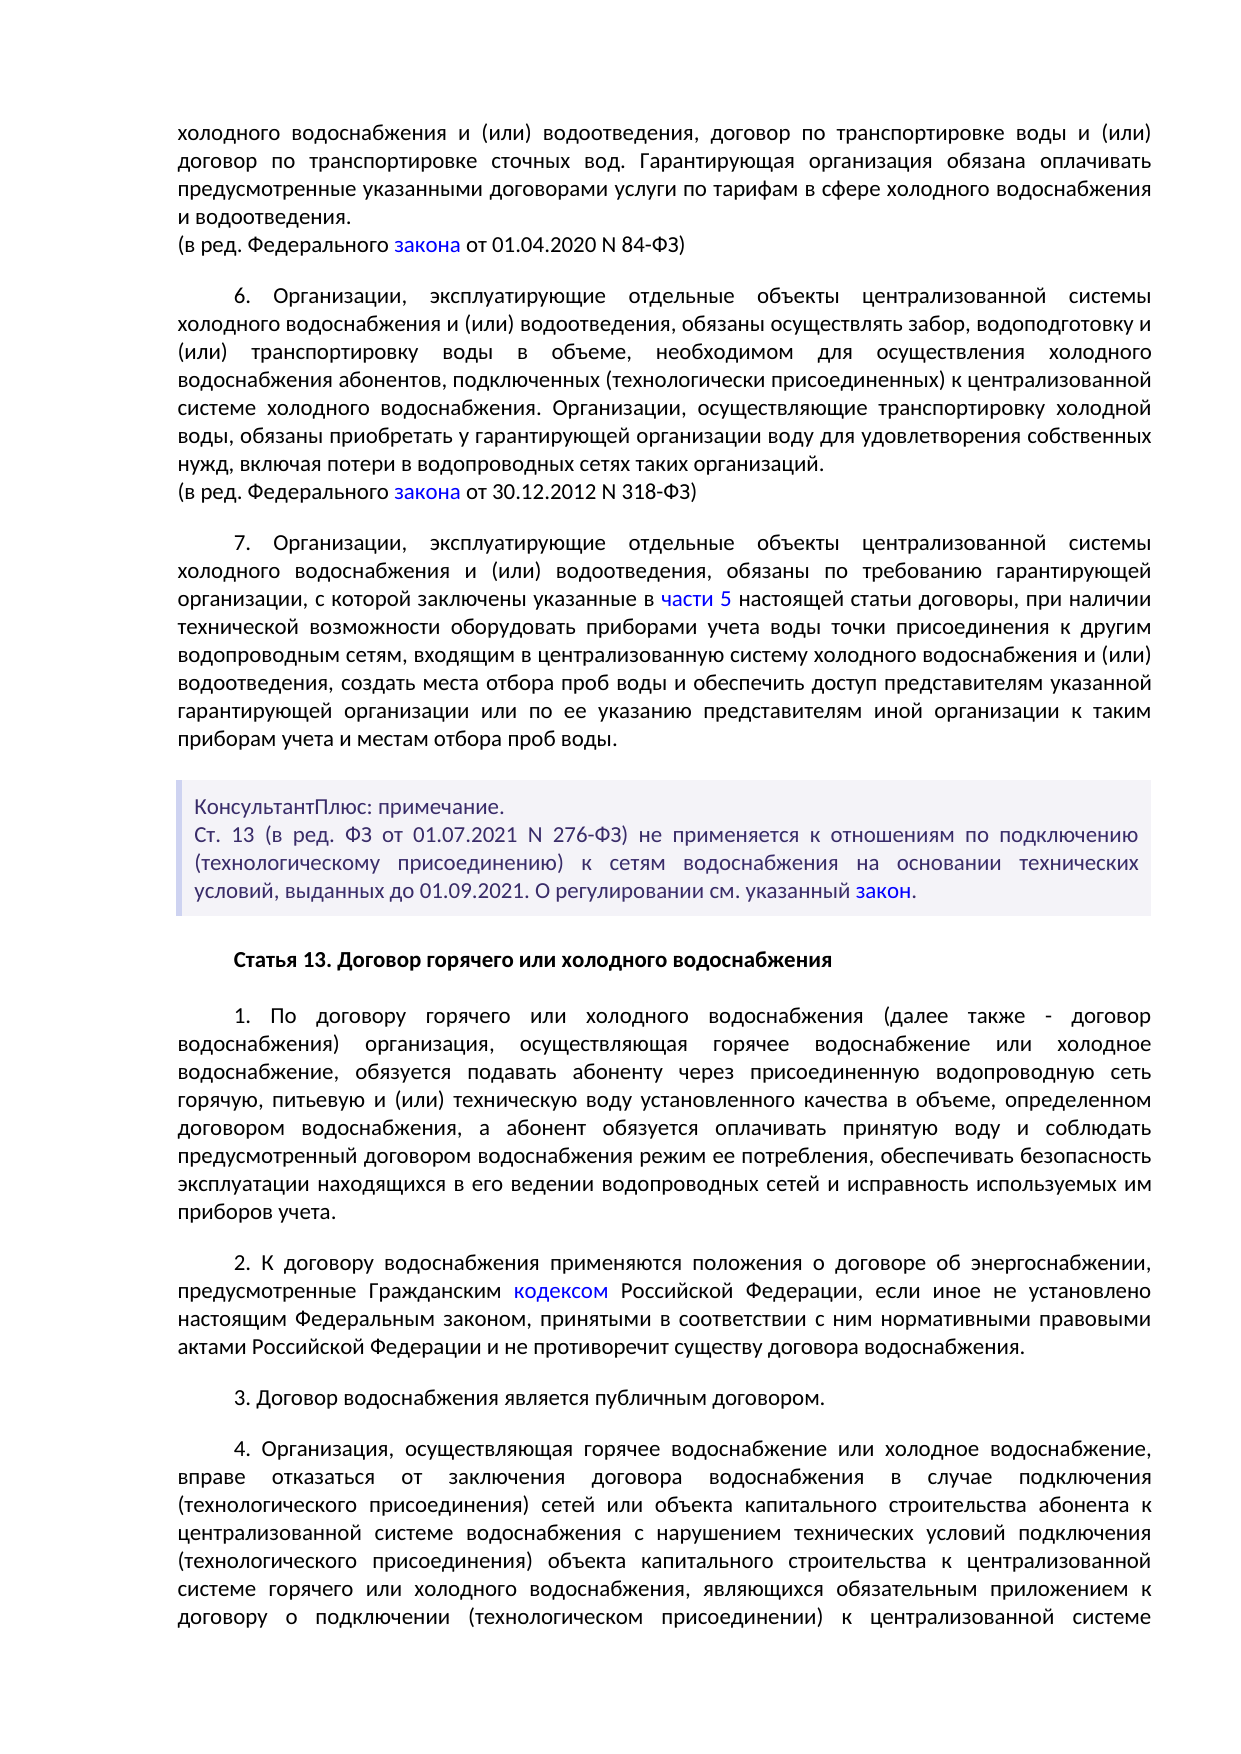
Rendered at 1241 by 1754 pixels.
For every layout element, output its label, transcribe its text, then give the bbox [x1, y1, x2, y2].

text (в ред. Федерального закона от 30.12.2012 N 318-ФЗ) [177, 477, 1152, 505]
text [177, 1434, 1152, 1630]
text 7. Организации, эксплуатирующие отдельные объекты централизованной системы холодного водоснабжения и (или) водоотведения, обязаны по требованию гарантирующей организации, с которой заключены указанные в части 5 настоящей статьи договоры, при наличии технической возможности оборудовать приборами учета воды точки присоединения к другим водопроводным сетям, входящим в централизованную систему холодного водоснабжения и (или) водоотведения, создать места отбора проб воды и обеспечить доступ представителям указанной гарантирующей организации или по ее указанию представителям иной организации к таким приборам учета и местам отбора проб воды. [177, 528, 1152, 752]
title Статья 13. Договор горячего или холодного водоснабжения [177, 945, 1152, 973]
table_header [182, 780, 194, 916]
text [177, 118, 1152, 230]
table_header [176, 780, 182, 916]
table_header [1139, 780, 1151, 916]
text 1. По договору горячего или холодного водоснабжения (далее также - договор водоснабжения) организация, осуществляющая горячее водоснабжение или холодное водоснабжение, обязуется подавать абоненту через присоединенную водопроводную сеть горячую, питьевую и (или) техническую воду установленного качества в объеме, определенном договором водоснабжения, а абонент обязуется оплачивать принятую воду и соблюдать предусмотренный договором водоснабжения режим ее потребления, обеспечивать безопасность эксплуатации находящихся в его ведении водопроводных сетей и исправность используемых им приборов учета. [177, 1001, 1152, 1225]
text 3. Договор водоснабжения является публичным договором. [177, 1383, 1152, 1411]
text 6. Организации, эксплуатирующие отдельные объекты централизованной системы холодного водоснабжения и (или) водоотведения, обязаны осуществлять забор, водоподготовку и (или) транспортировку воды в объеме, необходимом для осуществления холодного водоснабжения абонентов, подключенных (технологически присоединенных) к централизованной системе холодного водоснабжения. Организации, осуществляющие транспортировку холодной воды, обязаны приобретать у гарантирующей организации воду для удовлетворения собственных нужд, включая потери в водопроводных сетях таких организаций. [177, 281, 1152, 477]
text (в ред. Федерального закона от 01.04.2020 N 84-ФЗ) [177, 230, 1152, 258]
table_header КонсультантПлюс: примечание. Ст. 13 (в ред. ФЗ от 01.07.2021 N 276-ФЗ) не применяется к отношениям по подключению (технологическому присоединению) к сетям водоснабжения на основании технических условий, выданных до 01.09.2021. О регулировании см. указанный закон. [194, 780, 1139, 916]
text 2. К договору водоснабжения применяются положения о договоре об энергоснабжении, предусмотренные Гражданским кодексом Российской Федерации, если иное не установлено настоящим Федеральным законом, принятыми в соответствии с ним нормативными правовыми актами Российской Федерации и не противоречит существу договора водоснабжения. [177, 1248, 1152, 1360]
